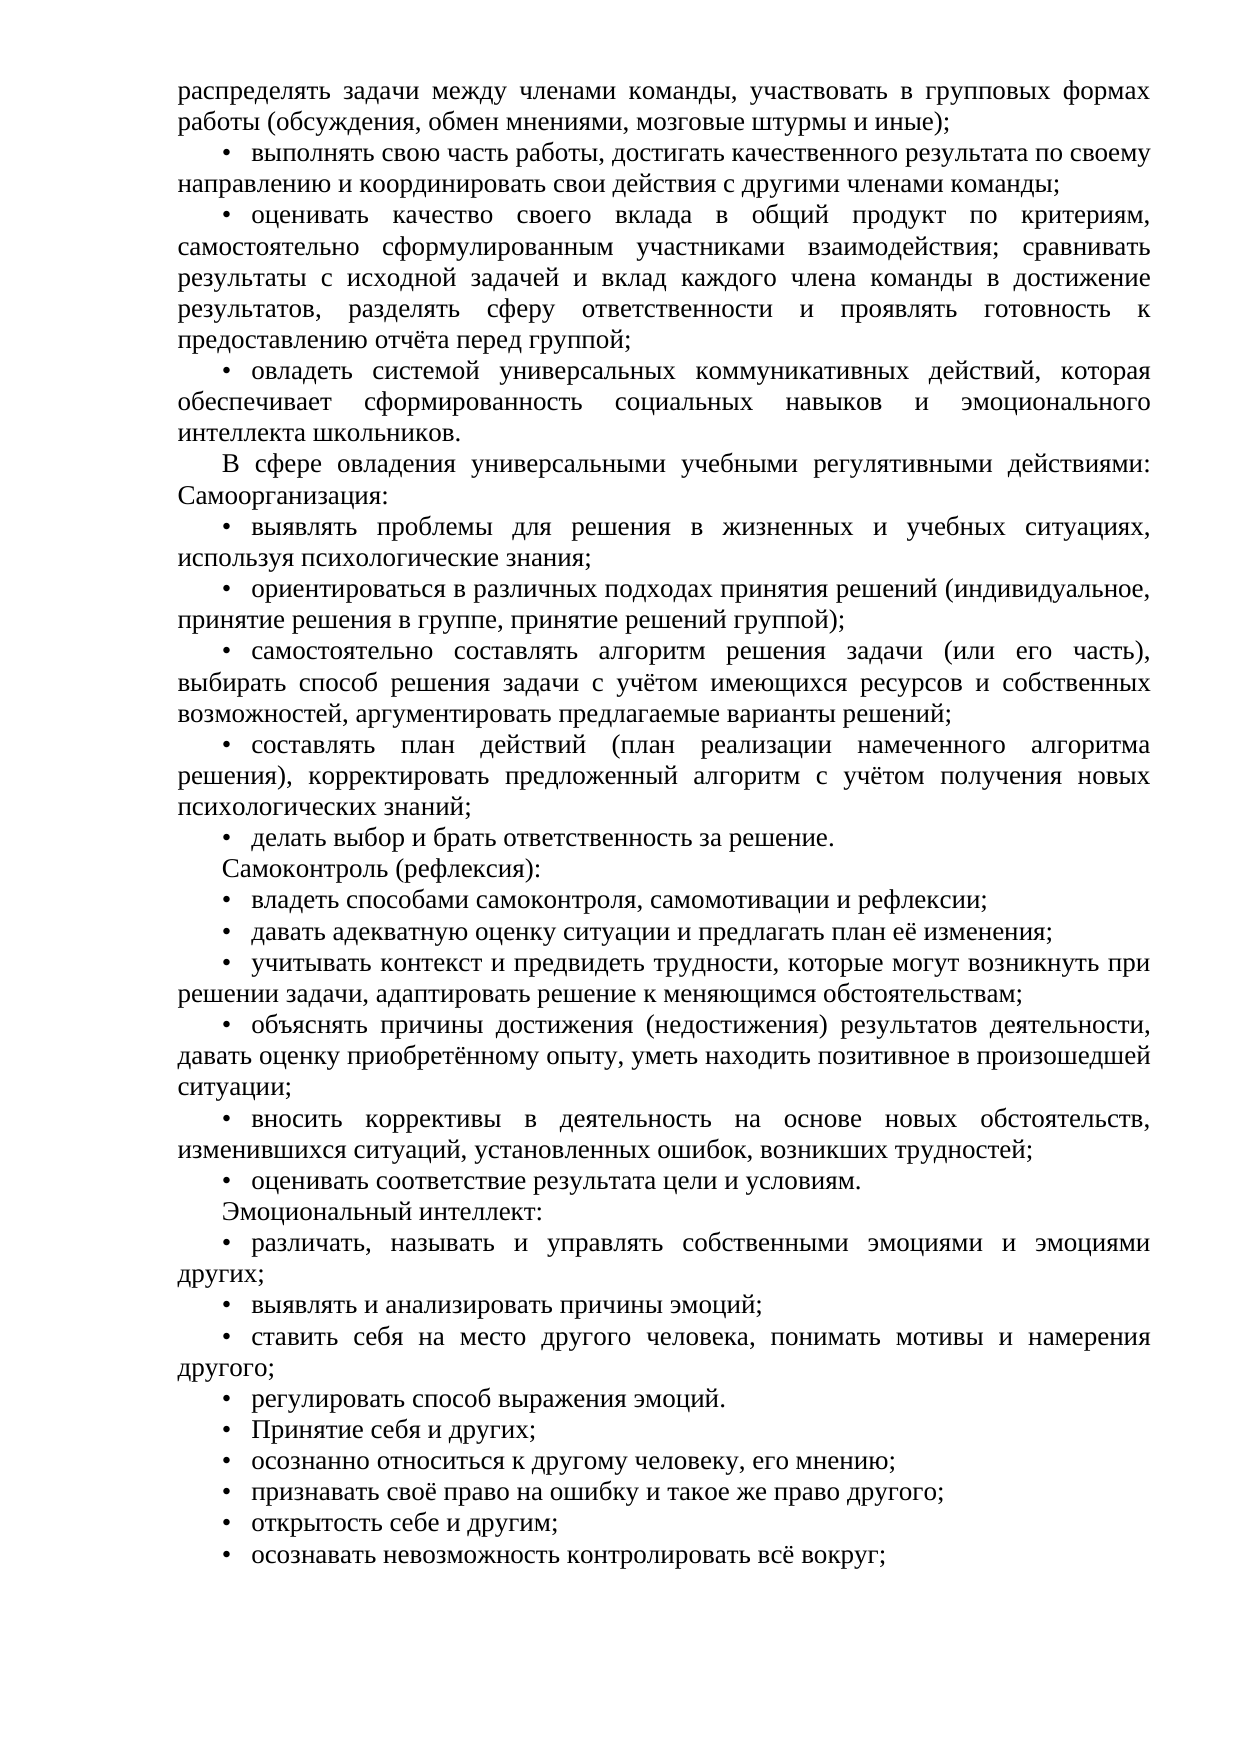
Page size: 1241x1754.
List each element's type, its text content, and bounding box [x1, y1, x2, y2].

text • открытость себе и другим; [177, 1507, 1152, 1538]
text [177, 74, 1152, 136]
text • вносить коррективы в деятельность на основе новых обстоятельств, изменившихся ситуаций, установленных ошибок, возникших трудностей; [177, 1102, 1152, 1164]
text В сфере овладения универсальными учебными регулятивными действиями: Самоорганизация: [177, 448, 1152, 510]
text • Принятие себя и других; [177, 1413, 1152, 1444]
text • регулировать способ выражения эмоций. [177, 1382, 1152, 1413]
text Самоконтроль (рефлексия): [177, 852, 1152, 884]
text • выявлять проблемы для решения в жизненных и учебных ситуациях, используя психологические знания; [177, 510, 1152, 572]
text • ориентироваться в различных подходах принятия решений (индивидуальное, принятие решения в группе, принятие решений группой); [177, 572, 1152, 634]
text • выявлять и анализировать причины эмоций; [177, 1288, 1152, 1320]
text • ставить себя на место другого человека, понимать мотивы и намерения другого; [177, 1320, 1152, 1382]
text • овладеть системой универсальных коммуникативных действий, которая обеспечивает сформированность социальных навыков и эмоционального интеллекта школьников. [177, 354, 1152, 448]
text • учитывать контекст и предвидеть трудности, которые могут возникнуть при решении задачи, адаптировать решение к меняющимся обстоятельствам; [177, 946, 1152, 1008]
text • самостоятельно составлять алгоритм решения задачи (или его часть), выбирать способ решения задачи с учётом имеющихся ресурсов и собственных возможностей, аргументировать предлагаемые варианты решений; [177, 634, 1152, 728]
text • владеть способами самоконтроля, самомотивации и рефлексии; [177, 884, 1152, 915]
text • осознавать невозможность контролировать всё вокруг; [177, 1538, 1152, 1569]
text • оценивать качество своего вклада в общий продукт по критериям, самостоятельно сформулированным участниками взаимодействия; сравнивать результаты с исходной задачей и вклад каждого члена команды в достижение результатов, разделять сферу ответственности и проявлять готовность к предоставлению отчёта перед группой; [177, 198, 1152, 354]
text • различать, называть и управлять собственными эмоциями и эмоциями других; [177, 1226, 1152, 1288]
text • осознанно относиться к другому человеку, его мнению; [177, 1444, 1152, 1475]
text • составлять план действий (план реализации намеченного алгоритма решения), корректировать предложенный алгоритм с учётом получения новых психологических знаний; [177, 728, 1152, 821]
text • выполнять свою часть работы, достигать качественного результата по своему направлению и координировать свои действия с другими членами команды; [177, 136, 1152, 198]
text • объяснять причины достижения (недостижения) результатов деятельности, давать оценку приобретённому опыту, уметь находить позитивное в произошедшей ситуации; [177, 1008, 1152, 1102]
text • оценивать соответствие результата цели и условиям. [177, 1164, 1152, 1195]
text Эмоциональный интеллект: [177, 1195, 1152, 1226]
text • давать адекватную оценку ситуации и предлагать план её изменения; [177, 915, 1152, 946]
text • делать выбор и брать ответственность за решение. [177, 821, 1152, 852]
text • признавать своё право на ошибку и такое же право другого; [177, 1475, 1152, 1507]
